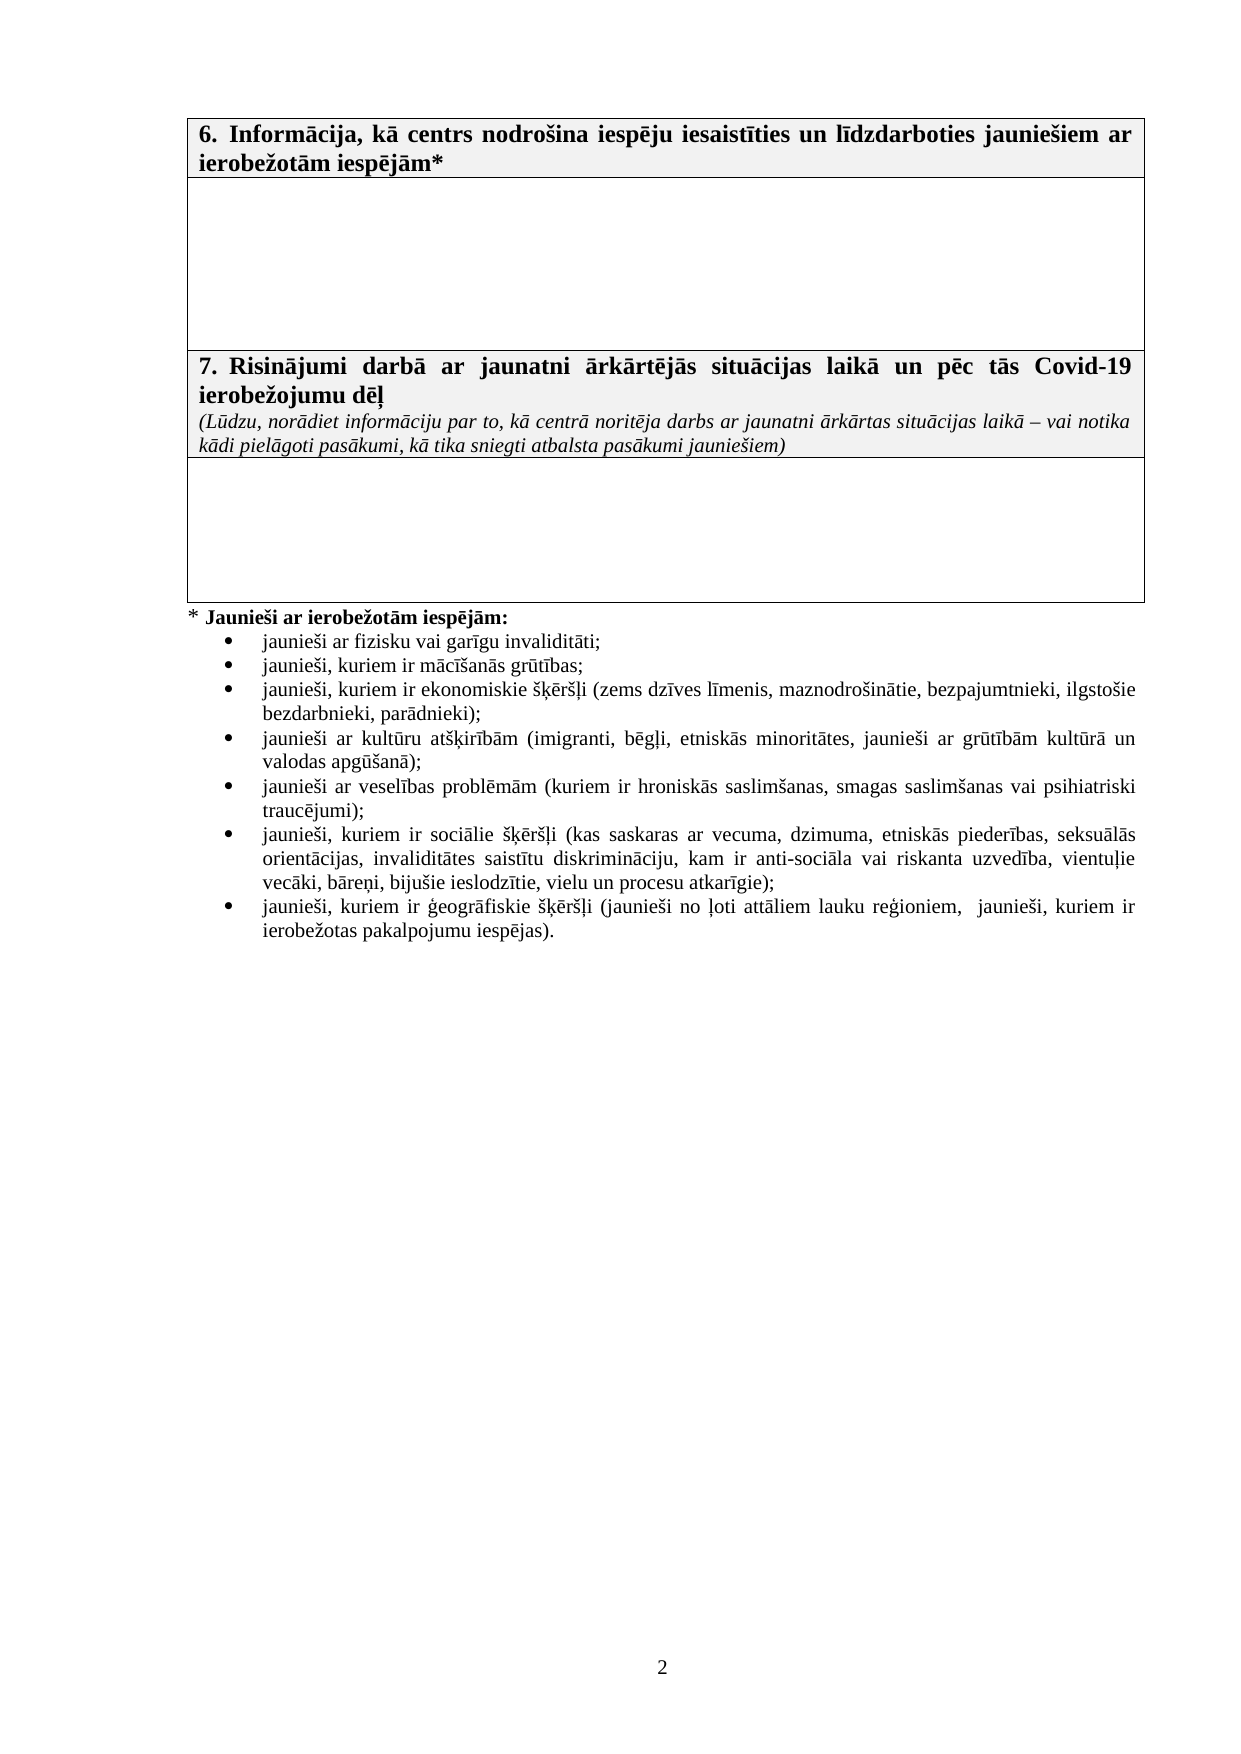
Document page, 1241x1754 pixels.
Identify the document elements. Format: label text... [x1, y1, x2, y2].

list jaunieši, kuriem ir sociālie šķēršļi (kas saskaras ar vecuma, dzimuma, etniskās piederības, seksuālās orientācijas, invaliditātes saistītu diskrimināciju, kam ir anti-sociāla vai riskanta uzvedība, vientuļie vecāki, bāreņi, bijušie ieslodzītie, vielu un procesu atkarīgie); [225, 822, 1137, 894]
text * Jaunieši ar ierobežotām iespējām: [187, 603, 1137, 629]
table_cell Informācija, kā centrs nodrošina iespēju iesaistīties un līdzdarboties jauniešiem ar ierobežotām iespējām* [188, 119, 1144, 177]
list jaunieši ar fizisku vai garīgu invaliditāti; [225, 629, 1137, 653]
table_cell Risinājumi darbā ar jaunatni ārkārtējās situācijas laikā un pēc tās Covid-19 ierobežojumu dēļ (Lūdzu, norādiet informāciju par to, kā centrā noritēja darbs ar jaunatni ārkārtas situācijas laikā – vai notika kādi pielāgoti pasākumi, kā tika sniegti atbalsta pasākumi jauniešiem) [188, 351, 1144, 457]
list jaunieši, kuriem ir mācīšanās grūtības; [225, 653, 1137, 677]
list jaunieši ar veselības problēmām (kuriem ir hroniskās saslimšanas, smagas saslimšanas vai psihiatriski traucējumi); [225, 773, 1137, 822]
table_cell [188, 458, 1144, 602]
list jaunieši, kuriem ir ģeogrāfiskie šķēršļi (jaunieši no ļoti attāliem lauku reģioniem, jaunieši, kuriem ir ierobežotas pakalpojumu iespējas). [225, 894, 1137, 942]
table_cell [188, 178, 1144, 350]
list jaunieši ar kultūru atšķirībām (imigranti, bēgļi, etniskās minoritātes, jaunieši ar grūtībām kultūrā un valodas apgūšanā); [225, 725, 1137, 773]
list jaunieši, kuriem ir ekonomiskie šķēršļi (zems dzīves līmenis, maznodrošinātie, bezpajumtnieki, ilgstošie bezdarbnieki, parādnieki); [225, 677, 1137, 725]
